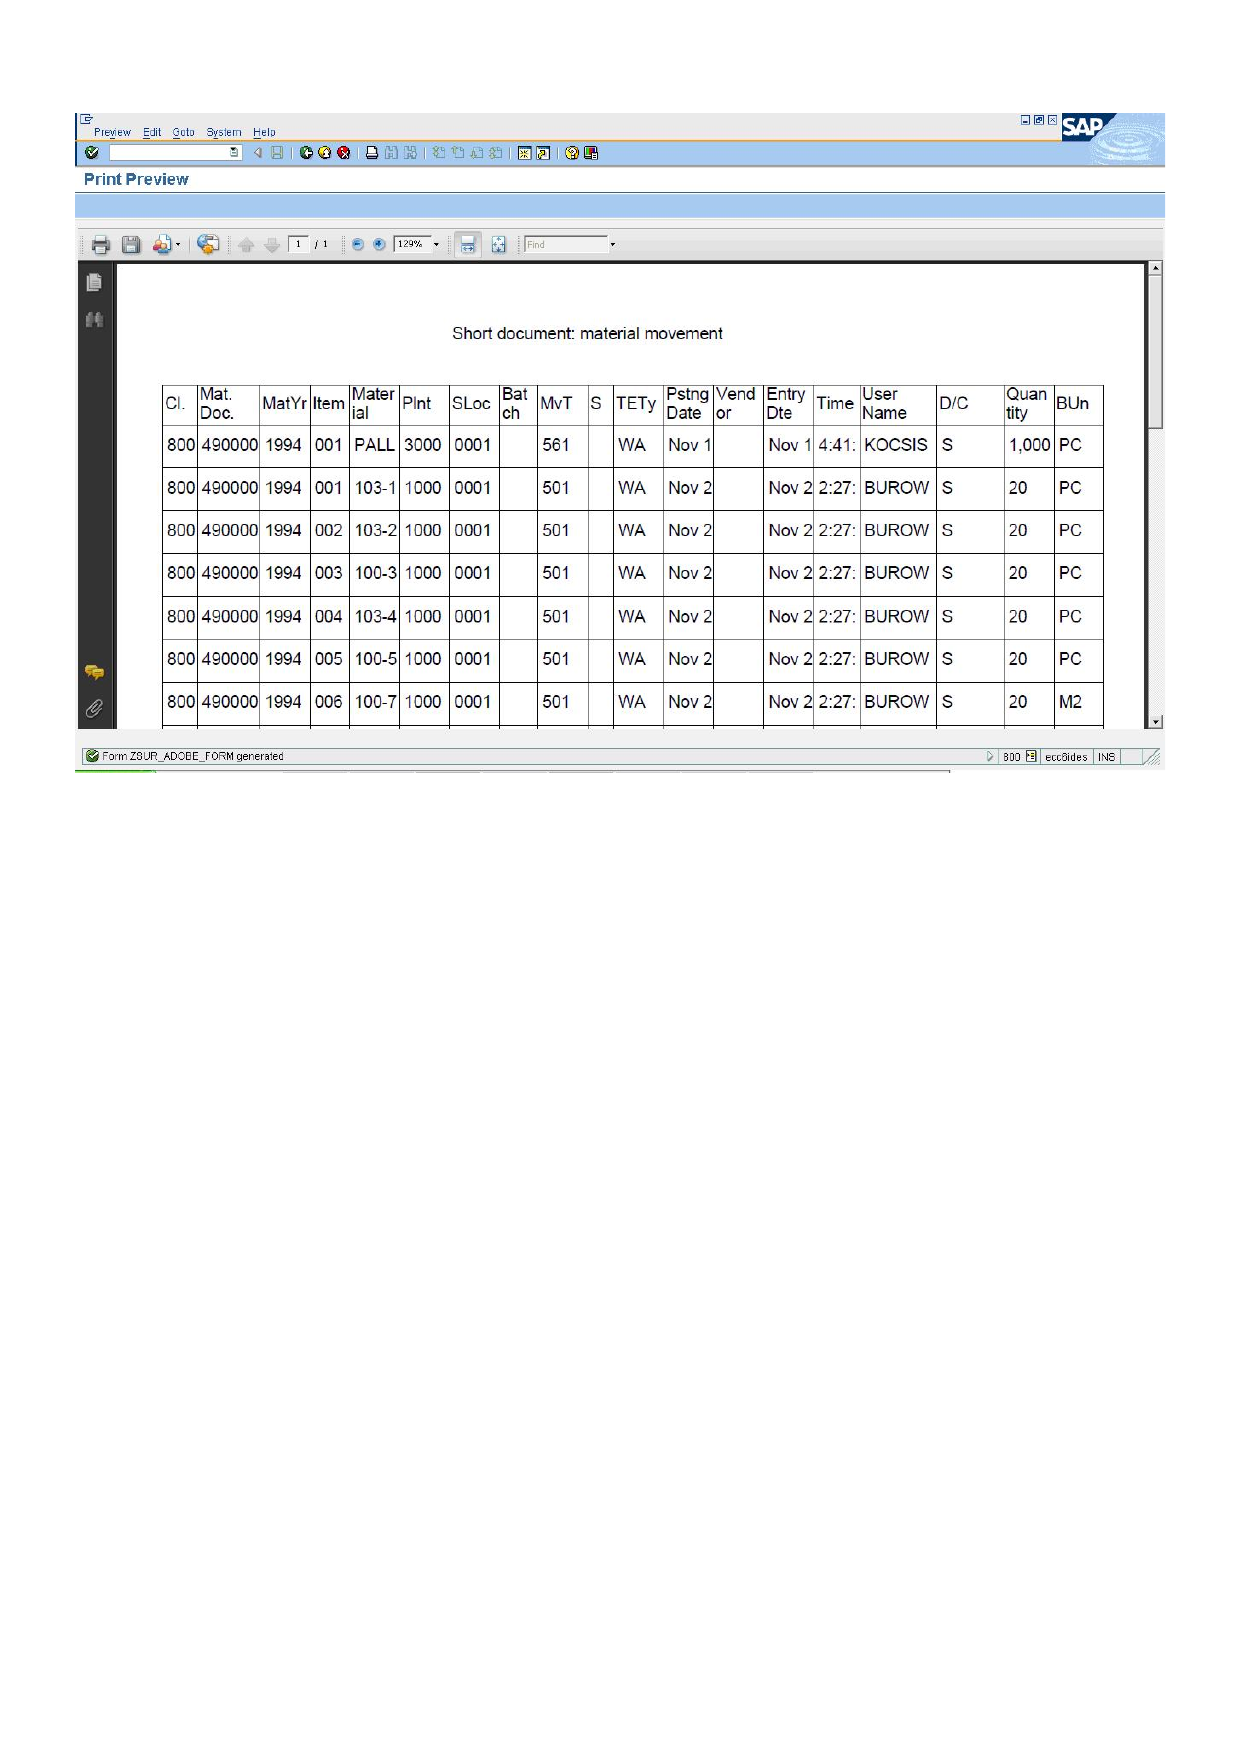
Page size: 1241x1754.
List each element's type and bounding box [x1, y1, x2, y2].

picture [75, 113, 1166, 773]
